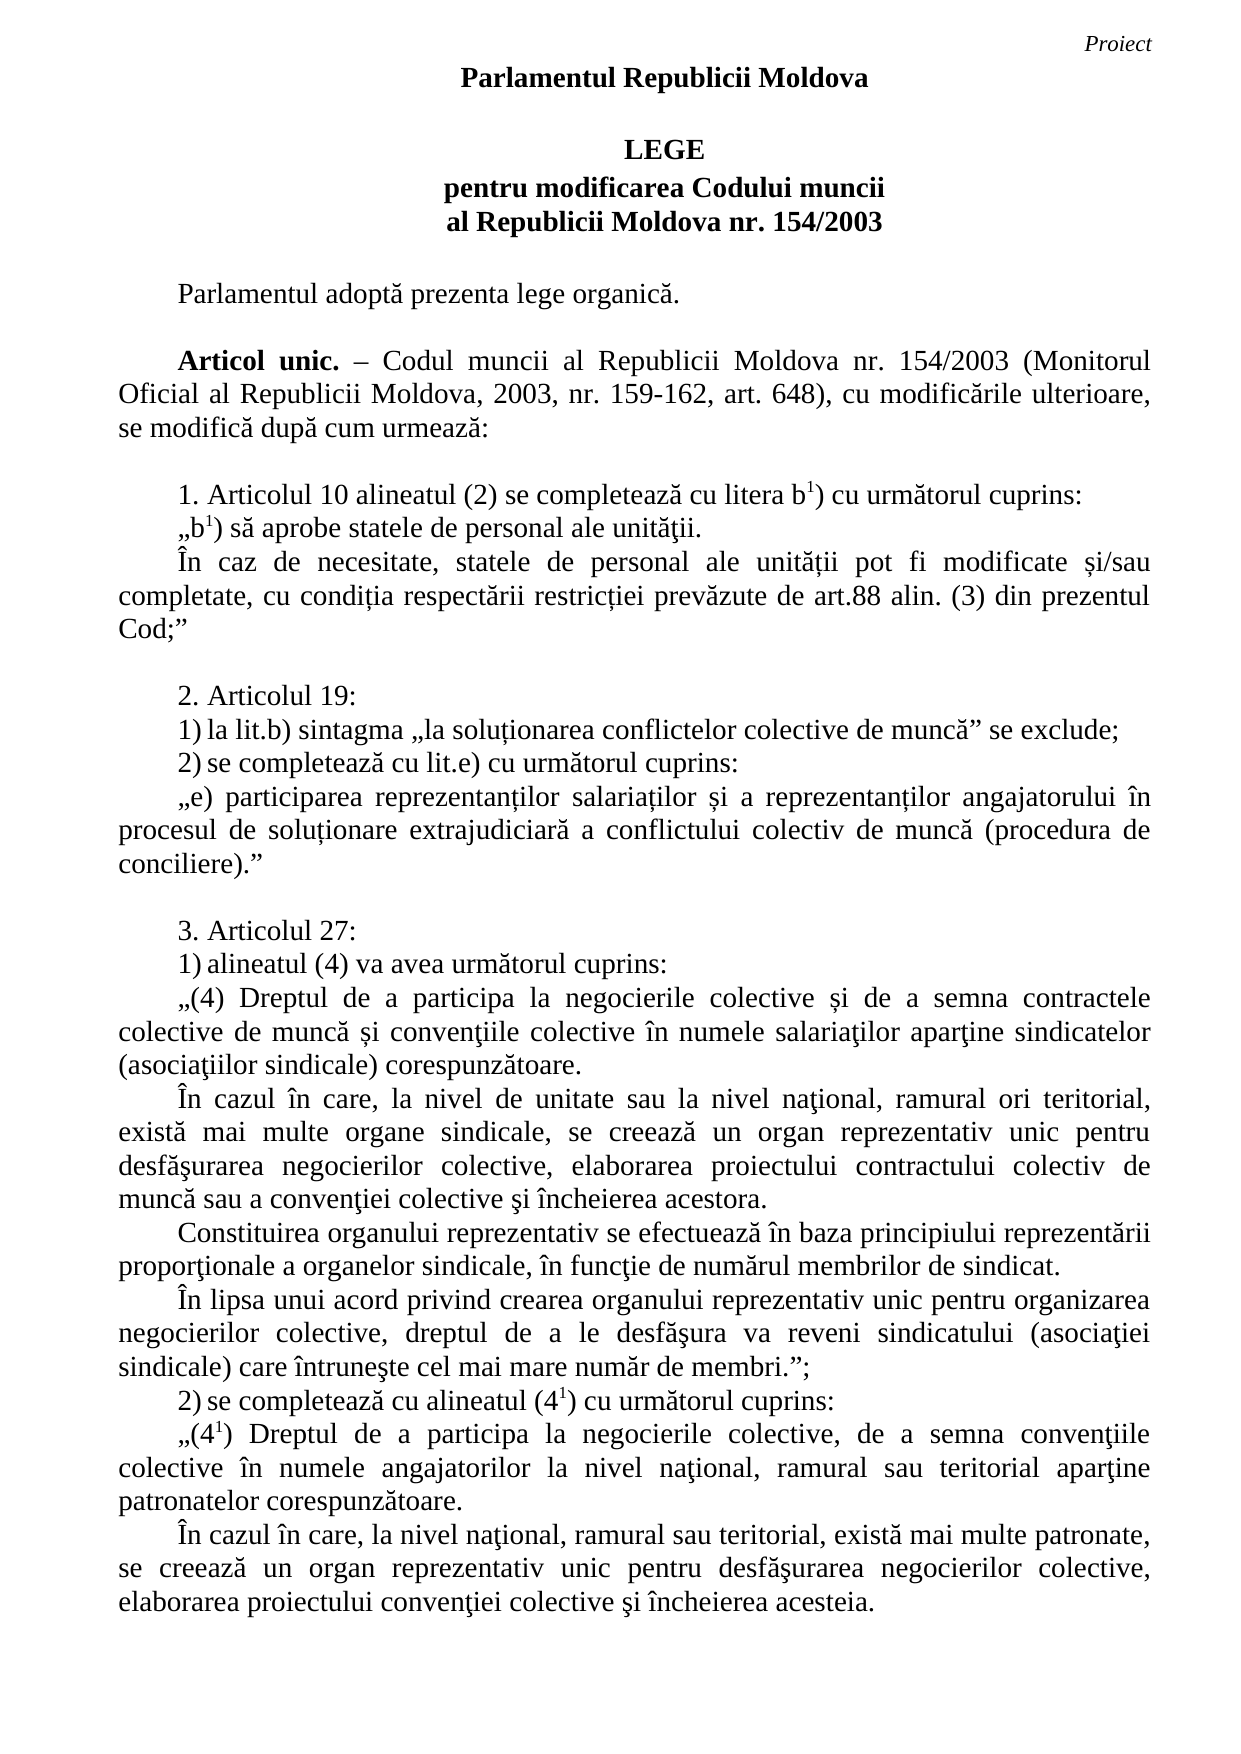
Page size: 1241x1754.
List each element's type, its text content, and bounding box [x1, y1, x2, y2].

text Articol unic. – Codul muncii al Republicii Moldova nr. 154/2003 (Monitorul Oficial al Republicii Moldova, 2003, nr. 159-162, art. 648), cu modificările ulterioare, se modifică după cum urmează: [118, 343, 1152, 443]
list la lit.b) sintagma „la soluționarea conflictelor colective de muncă” se exclude; [118, 712, 1152, 745]
text „e) participarea reprezentanților salariaților și a reprezentanților angajatorului în procesul de soluționare extrajudiciară a conflictului colectiv de muncă (procedura de conciliere).” [118, 779, 1152, 879]
text Proiect [177, 29, 1152, 56]
text În lipsa unui acord privind crearea organului reprezentativ unic pentru organizarea negocierilor colective, dreptul de a le desfăşura va reveni sindicatului (asociaţiei sindicale) care întruneşte cel mai mare număr de membri.”; [118, 1282, 1152, 1383]
list se completează cu alineatul (41) cu următorul cuprins: [118, 1383, 1152, 1416]
text În cazul în care, la nivel de unitate sau la nivel naţional, ramural ori teritorial, există mai multe organe sindicale, se creează un organ reprezentativ unic pentru desfăşurarea negocierilor colective, elaborarea proiectului contractului colectiv de muncă sau a convenţiei colective şi încheierea acestora. [118, 1081, 1152, 1215]
text „b1) să aprobe statele de personal ale unităţii. [118, 511, 1152, 544]
list Articolul 19: [118, 678, 1152, 712]
text Parlamentul adoptă prezenta lege organică. [177, 257, 1152, 309]
text LEGE [177, 132, 1152, 165]
text „(4) Dreptul de a participa la negocierile colective și de a semna contractele colective de muncă și convenţiile colective în numele salariaţilor aparţine sindicatelor (asociaţiilor sindicale) corespunzătoare. [118, 980, 1152, 1081]
text Parlamentul Republicii Moldova [177, 60, 1152, 93]
list Articolul 10 alineatul (2) se completează cu litera b1) cu următorul cuprins: [118, 477, 1152, 511]
text Constituirea organului reprezentativ se efectuează în baza principiului reprezentării proporţionale a organelor sindicale, în funcţie de numărul membrilor de sindicat. [118, 1215, 1152, 1282]
list „(41) Dreptul de a participa la negocierile colective, de a semna convenţiile colective în numele angajatorilor la nivel naţional, ramural sau teritorial aparţine patronatelor corespunzătoare. [118, 1416, 1152, 1517]
list În cazul în care, la nivel naţional, ramural sau teritorial, există mai multe patronate, se creează un organ reprezentativ unic pentru desfăşurarea negocierilor colective, elaborarea proiectului convenţiei colective şi încheierea acesteia. [118, 1517, 1152, 1617]
list alineatul (4) va avea următorul cuprins: [118, 947, 1152, 980]
text al Republicii Moldova nr. 154/2003 [177, 204, 1152, 237]
text În caz de necesitate, statele de personal ale unității pot fi modificate și/sau completate, cu condiția respectării restricției prevăzute de art.88 alin. (3) din prezentul Cod;” [118, 544, 1152, 645]
list Articolul 27: [118, 913, 1152, 947]
list se completează cu lit.e) cu următorul cuprins: [118, 745, 1152, 779]
text pentru modificarea Codului muncii [177, 170, 1152, 204]
